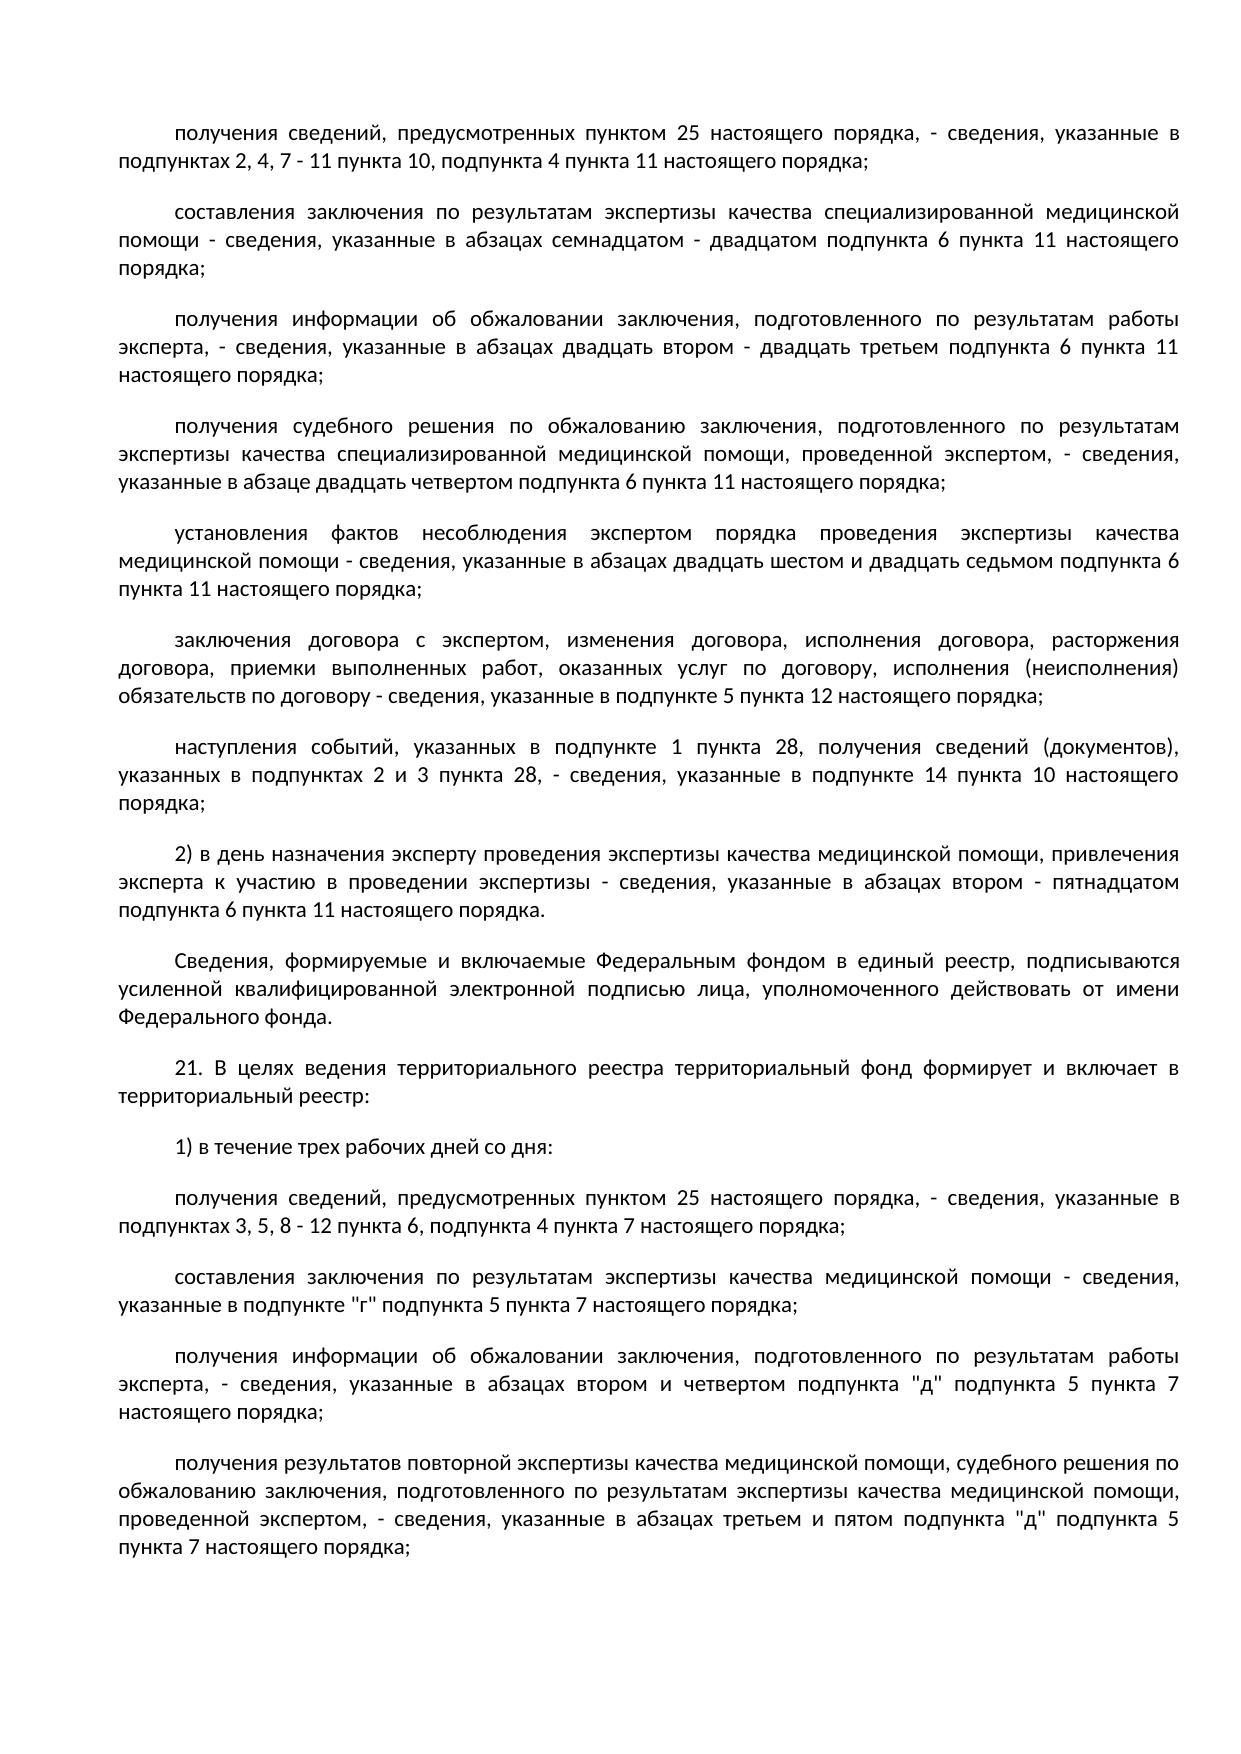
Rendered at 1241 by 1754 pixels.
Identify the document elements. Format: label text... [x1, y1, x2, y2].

text установления фактов несоблюдения экспертом порядка проведения экспертизы качества медицинской помощи - сведения, указанные в абзацах двадцать шестом и двадцать седьмом подпункта 6 пункта 11 настоящего порядка; [118, 518, 1181, 602]
text 2) в день назначения эксперту проведения экспертизы качества медицинской помощи, привлечения эксперта к участию в проведении экспертизы - сведения, указанные в абзацах втором - пятнадцатом подпункта 6 пункта 11 настоящего порядка. [118, 839, 1181, 923]
text 21. В целях ведения территориального реестра территориальный фонд формирует и включает в территориальный реестр: [118, 1053, 1181, 1109]
text получения информации об обжаловании заключения, подготовленного по результатам работы эксперта, - сведения, указанные в абзацах втором и четвертом подпункта "д" подпункта 5 пункта 7 настоящего порядка; [118, 1341, 1181, 1425]
text получения сведений, предусмотренных пунктом 25 настоящего порядка, - сведения, указанные в подпунктах 3, 5, 8 - 12 пункта 6, подпункта 4 пункта 7 настоящего порядка; [118, 1183, 1181, 1239]
text получения информации об обжаловании заключения, подготовленного по результатам работы эксперта, - сведения, указанные в абзацах двадцать втором - двадцать третьем подпункта 6 пункта 11 настоящего порядка; [118, 304, 1181, 388]
text 1) в течение трех рабочих дней со дня: [118, 1132, 1181, 1160]
text получения результатов повторной экспертизы качества медицинской помощи, судебного решения по обжалованию заключения, подготовленного по результатам экспертизы качества медицинской помощи, проведенной экспертом, - сведения, указанные в абзацах третьем и пятом подпункта "д" подпункта 5 пункта 7 настоящего порядка; [118, 1448, 1181, 1560]
text получения сведений, предусмотренных пунктом 25 настоящего порядка, - сведения, указанные в подпунктах 2, 4, 7 - 11 пункта 10, подпункта 4 пункта 11 настоящего порядка; [118, 118, 1181, 174]
text составления заключения по результатам экспертизы качества медицинской помощи - сведения, указанные в подпункте "г" подпункта 5 пункта 7 настоящего порядка; [118, 1262, 1181, 1318]
text наступления событий, указанных в подпункте 1 пункта 28, получения сведений (документов), указанных в подпунктах 2 и 3 пункта 28, - сведения, указанные в подпункте 14 пункта 10 настоящего порядка; [118, 732, 1181, 816]
text получения судебного решения по обжалованию заключения, подготовленного по результатам экспертизы качества специализированной медицинской помощи, проведенной экспертом, - сведения, указанные в абзаце двадцать четвертом подпункта 6 пункта 11 настоящего порядка; [118, 411, 1181, 495]
text Сведения, формируемые и включаемые Федеральным фондом в единый реестр, подписываются усиленной квалифицированной электронной подписью лица, уполномоченного действовать от имени Федерального фонда. [118, 946, 1181, 1030]
text заключения договора с экспертом, изменения договора, исполнения договора, расторжения договора, приемки выполненных работ, оказанных услуг по договору, исполнения (неисполнения) обязательств по договору - сведения, указанные в подпункте 5 пункта 12 настоящего порядка; [118, 625, 1181, 709]
text составления заключения по результатам экспертизы качества специализированной медицинской помощи - сведения, указанные в абзацах семнадцатом - двадцатом подпункта 6 пункта 11 настоящего порядка; [118, 197, 1181, 281]
